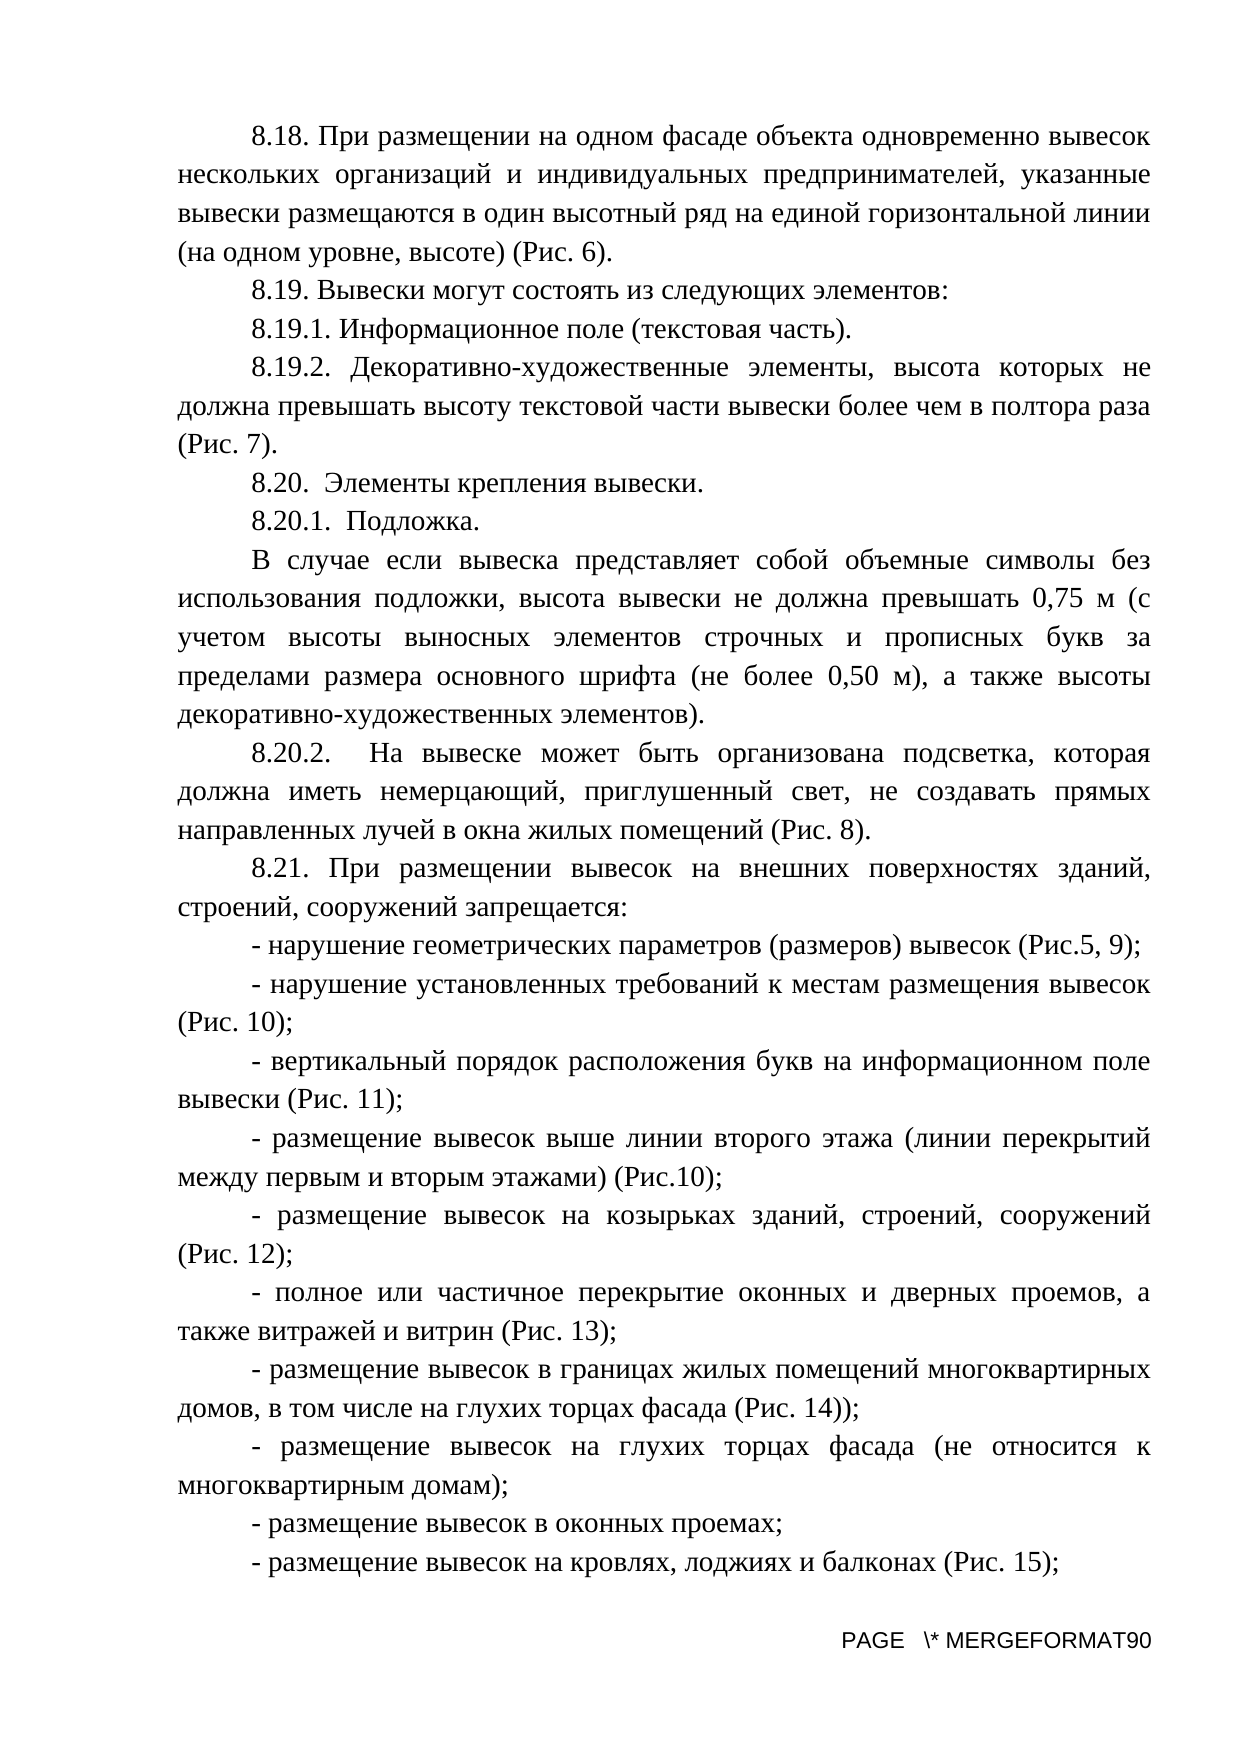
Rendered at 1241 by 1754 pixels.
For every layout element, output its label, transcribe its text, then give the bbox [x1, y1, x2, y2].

text - размещение вывесок выше линии второго этажа (линии перекрытий между первым и вторым этажами) (Рис.10); [177, 1120, 1152, 1192]
text - нарушение геометрических параметров (размеров) вывесок (Рис.5, 9); [177, 927, 1152, 961]
text В случае если вывеска представляет собой объемные символы без использования подложки, высота вывески не должна превышать 0,75 м (с учетом высоты выносных элементов строчных и прописных букв за пределами размера основного шрифта (не более 0,50 м), а также высоты декоративно-художественных элементов). [177, 542, 1152, 730]
text - нарушение установленных требований к местам размещения вывесок (Рис. 10); [177, 966, 1152, 1038]
text 8.19.2. Декоративно-художественные элементы, высота которых не должна превышать высоту текстовой части вывески более чем в полтора раза (Рис. 7). [177, 349, 1152, 460]
text - размещение вывесок на глухих торцах фасада (не относится к многоквартирным домам); [177, 1428, 1152, 1501]
text - размещение вывесок в границах жилых помещений многоквартирных домов, в том числе на глухих торцах фасада (Рис. 14)); [177, 1351, 1152, 1423]
text - размещение вывесок в оконных проемах; [177, 1506, 1152, 1539]
text - полное или частичное перекрытие оконных и дверных проемов, а также витражей и витрин (Рис. 13); [177, 1274, 1152, 1346]
text - вертикальный порядок расположения букв на информационном поле вывески (Рис. 11); [177, 1043, 1152, 1115]
text 8.19. Вывески могут состоять из следующих элементов: [177, 272, 1152, 306]
text - размещение вывесок на кровлях, лоджиях и балконах (Рис. 15); [177, 1544, 1152, 1578]
text 8.21. При размещении вывесок на внешних поверхностях зданий, строений, сооружений запрещается: [177, 850, 1152, 922]
text 8.20. Элементы крепления вывески. [177, 465, 1152, 498]
text 8.20.1. Подложка. [177, 503, 1152, 537]
text 8.19.1. Информационное поле (текстовая часть). [177, 311, 1152, 344]
text 8.18. При размещении на одном фасаде объекта одновременно вывесок нескольких организаций и индивидуальных предпринимателей, указанные вывески размещаются в один высотный ряд на единой горизонтальной линии (на одном уровне, высоте) (Рис. 6). [177, 118, 1152, 267]
text 8.20.2. На вывеске может быть организована подсветка, которая должна иметь немерцающий, приглушенный свет, не создавать прямых направленных лучей в окна жилых помещений (Рис. 8). [177, 735, 1152, 845]
text - размещение вывесок на козырьках зданий, строений, сооружений (Рис. 12); [177, 1197, 1152, 1269]
